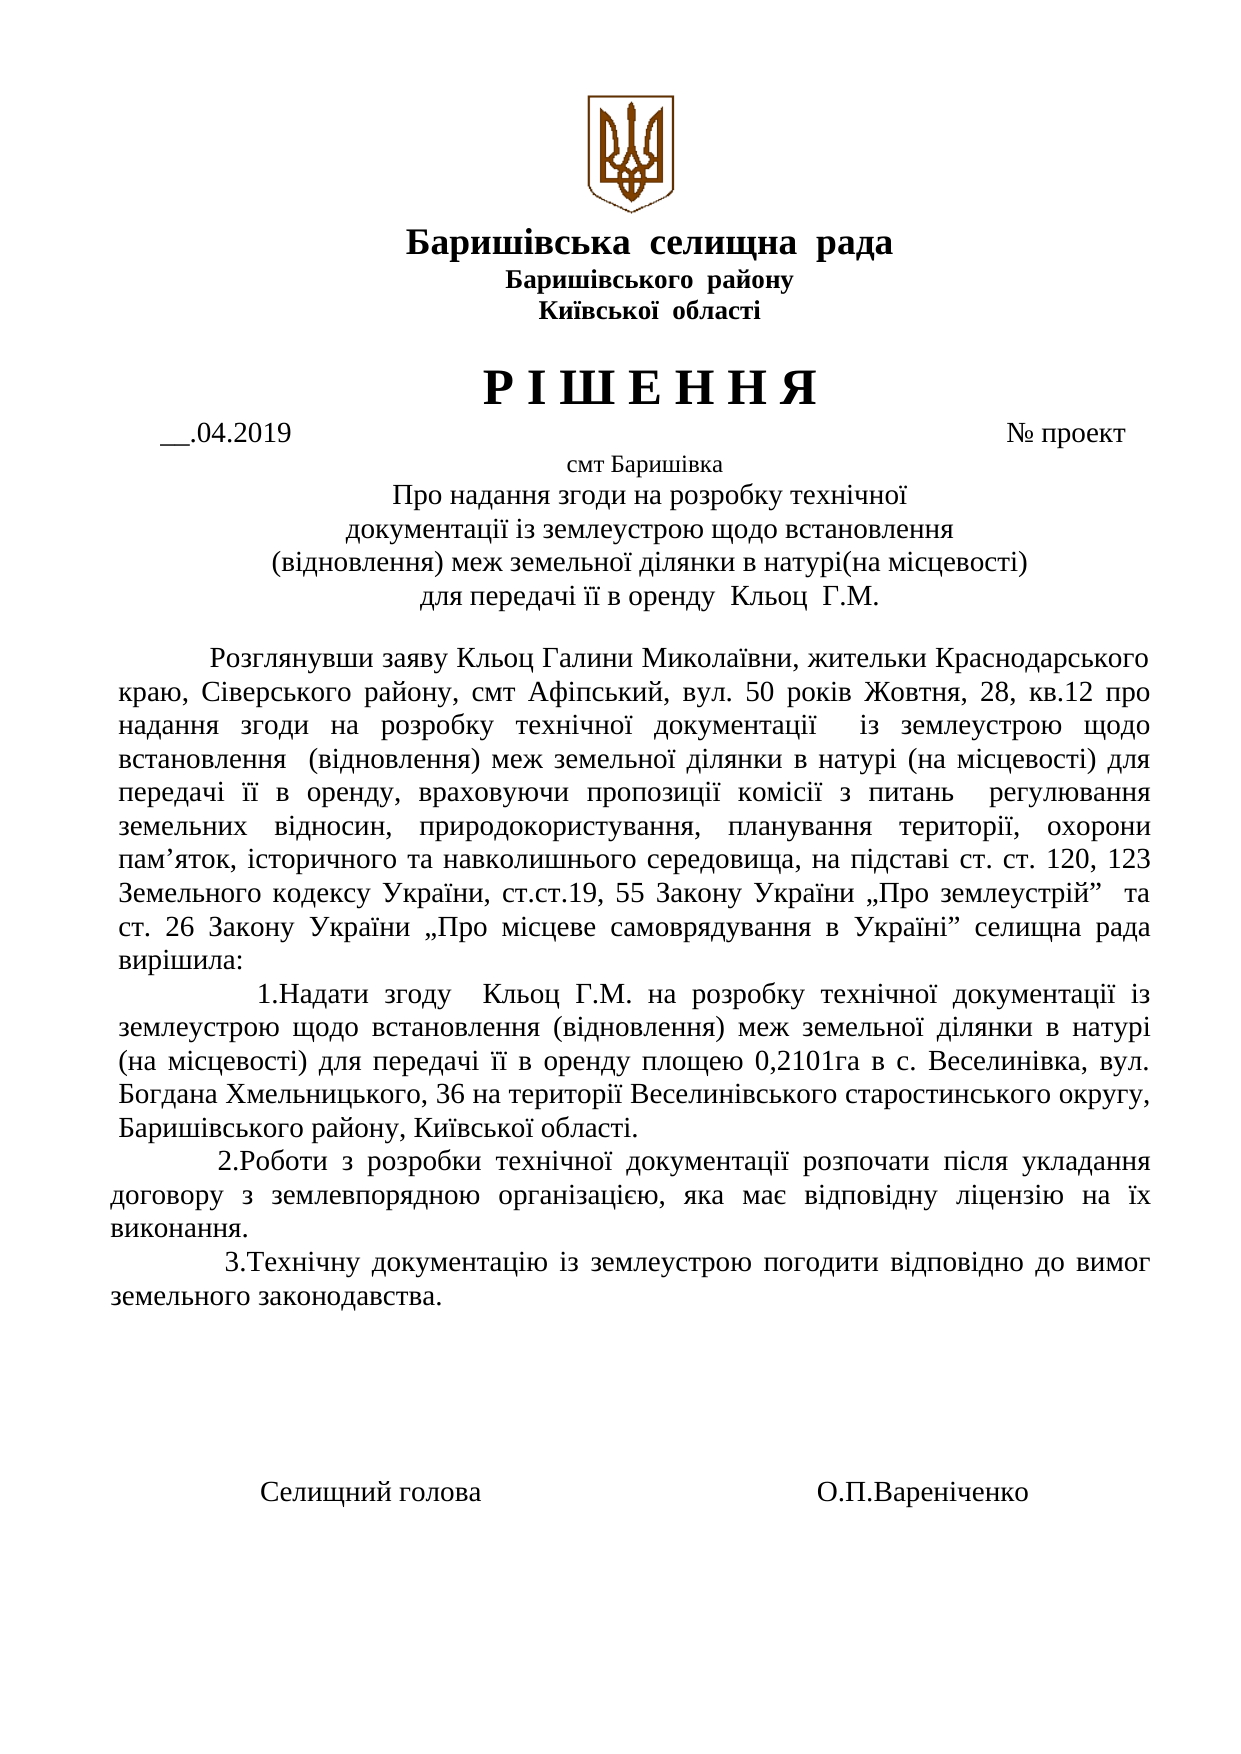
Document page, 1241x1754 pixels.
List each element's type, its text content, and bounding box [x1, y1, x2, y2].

text смт Баришівка [148, 449, 1152, 477]
text для передачі її в оренду Кльоц Г.М. [148, 578, 1152, 612]
subtitle Баришівського району [148, 263, 1152, 294]
text 3.Технічну документацію із землеустрою погодити відповідно до вимог земельного законодавства. [110, 1244, 1152, 1311]
text 2.Роботи з розробки технічної документації розпочати після укладання договору з землевпорядною організацією, яка має відповідну ліцензію на їх виконання. [110, 1143, 1152, 1244]
subtitle Баришівська селищна рада [148, 220, 1152, 263]
text документації із землеустрою щодо встановлення [148, 511, 1152, 544]
subtitle Р І Ш Е Н Н Я [148, 356, 1152, 415]
picture [579, 88, 683, 220]
text __.04.2019 № проект [73, 415, 1152, 449]
text (відновлення) меж земельної ділянки в натурі(на місцевості) [148, 544, 1152, 578]
text Київської області [148, 294, 1152, 325]
text Про надання згоди на розробку технічної [148, 477, 1152, 511]
text Розглянувши заяву Кльоц Галини Миколаївни, жительки Краснодарського краю, Сіверського району, смт Афіпський, вул. 50 років Жовтня, 28, кв.12 про надання згоди на розробку технічної документації із землеустрою щодо встановлення (відновлення) меж земельної ділянки в натурі (на місцевості) для передачі її в оренду, враховуючи пропозиції комісії з питань регулювання земельних відносин, природокористування, планування території, охорони пам’яток, історичного та навколишнього середовища, на підставі ст. ст. 120, 123 Земельного кодексу України, ст.ст.19, 55 Закону України „Про землеустрій” та ст. 26 Закону України „Про місцеве самоврядування в Україні” селищна рада вирішила: [118, 640, 1152, 976]
text 1.Надати згоду Кльоц Г.М. на розробку технічної документації із землеустрою щодо встановлення (відновлення) меж земельної ділянки в натурі (на місцевості) для передачі її в оренду площею 0,2101га в с. Веселинівка, вул. Богдана Хмельницького, 36 на території Веселинівського старостинського округу, Баришівського району, Київської області. [118, 976, 1152, 1143]
text Селищний голова О.П.Вареніченко [110, 1474, 1179, 1508]
